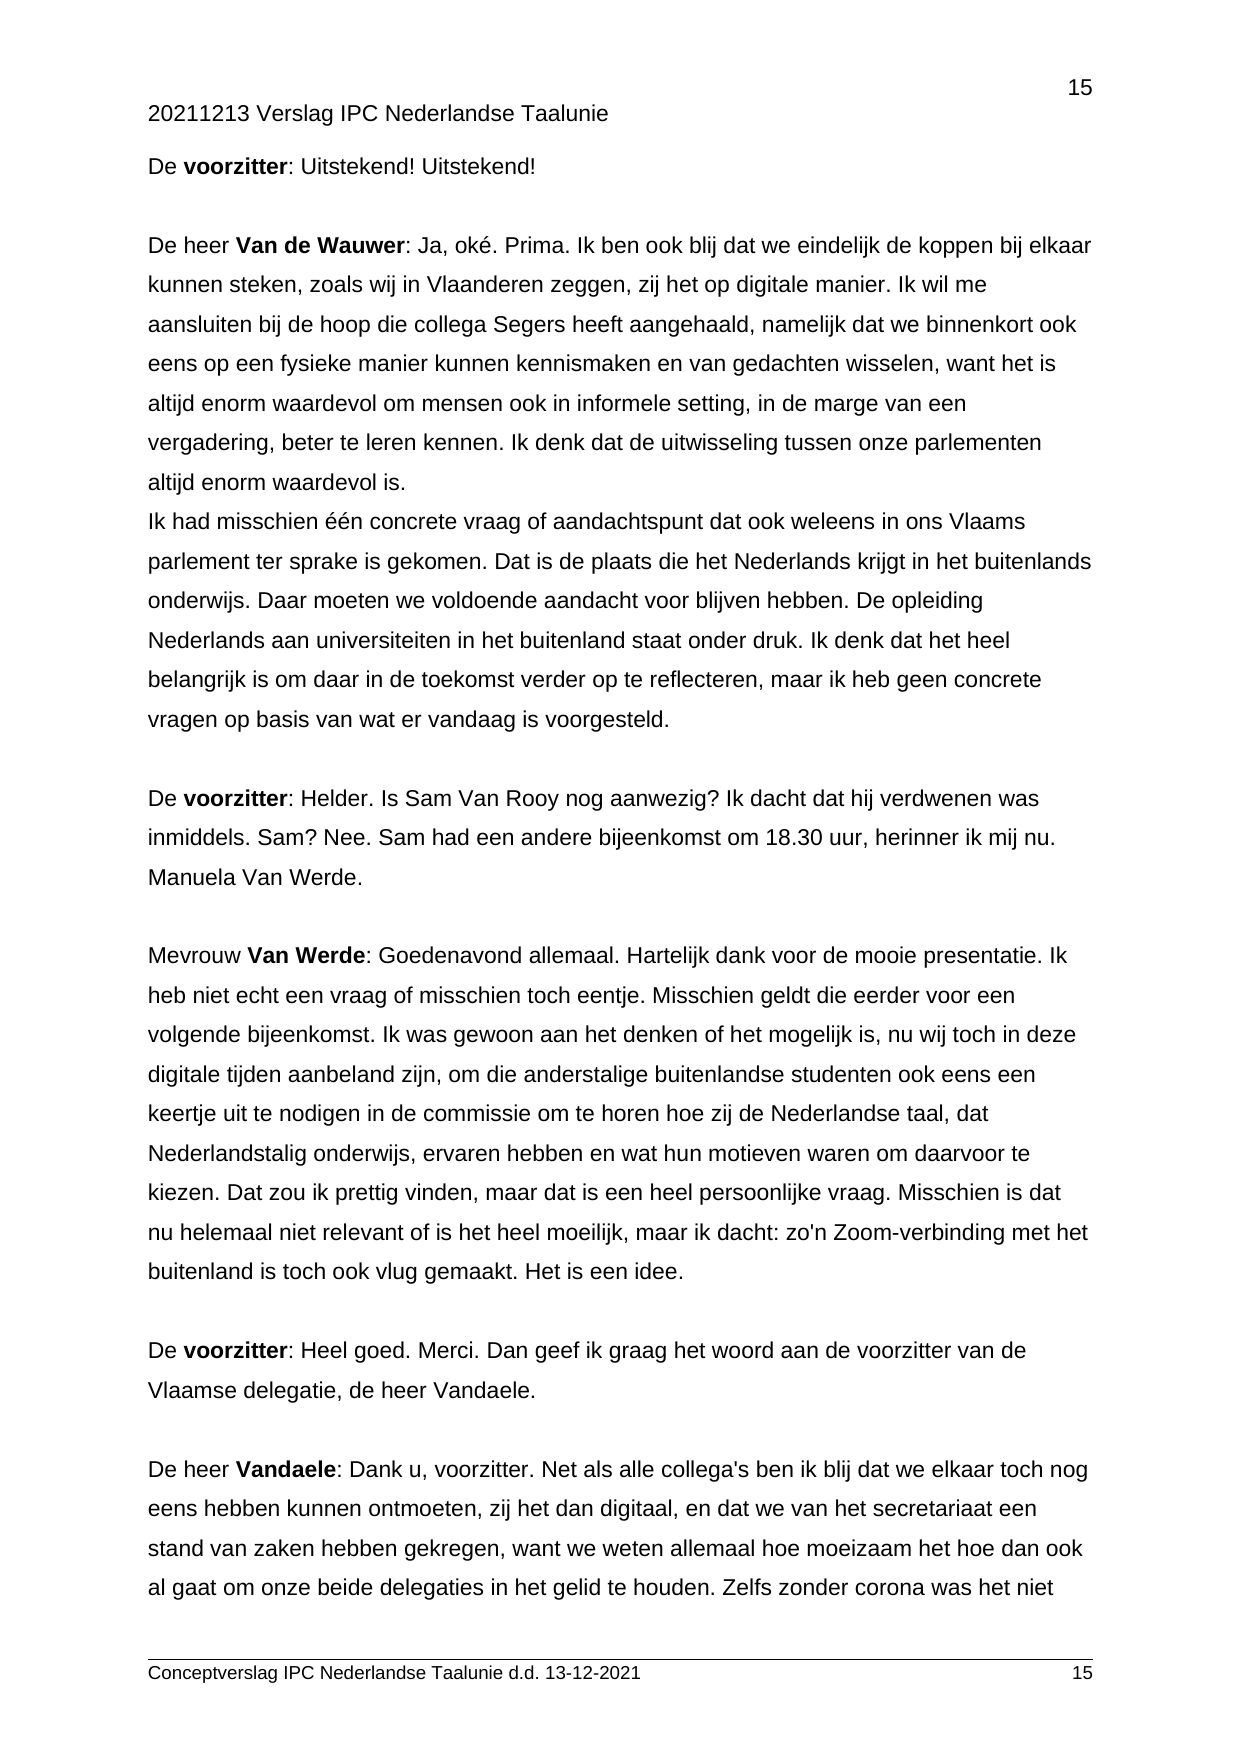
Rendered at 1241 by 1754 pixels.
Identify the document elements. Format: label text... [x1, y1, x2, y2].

text De heer Van de Wauwer: Ja, oké. Prima. Ik ben ook blij dat we eindelijk de koppen bij elkaar kunnen steken, zoals wij in Vlaanderen zeggen, zij het op digitale manier. Ik wil me aansluiten bij de hoop die collega Segers heeft aangehaald, namelijk dat we binnenkort ook eens op een fysieke manier kunnen kennismaken en van gedachten wisselen, want het is altijd enorm waardevol om mensen ook in informele setting, in de marge van een vergadering, beter te leren kennen. Ik denk dat de uitwisseling tussen onze parlementen altijd enorm waardevol is. [148, 232, 1093, 495]
text De voorzitter: Helder. Is Sam Van Rooy nog aanwezig? Ik dacht dat hij verdwenen was inmiddels. Sam? Nee. Sam had een andere bijeenkomst om 18.30 uur, herinner ik mij nu. Manuela Van Werde. [148, 784, 1093, 890]
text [148, 1456, 1093, 1600]
text Mevrouw Van Werde: Goedenavond allemaal. Hartelijk dank voor de mooie presentatie. Ik heb niet echt een vraag of misschien toch eentje. Misschien geldt die eerder voor een volgende bijeenkomst. Ik was gewoon aan het denken of het mogelijk is, nu wij toch in deze digitale tijden aanbeland zijn, om die anderstalige buitenlandse studenten ook eens een keertje uit te nodigen in de commissie om te horen hoe zij de Nederlandse taal, dat Nederlandstalig onderwijs, ervaren hebben en wat hun motieven waren om daarvoor te kiezen. Dat zou ik prettig vinden, maar dat is een heel persoonlijke vraag. Misschien is dat nu helemaal niet relevant of is het heel moeilijk, maar ik dacht: zo'n Zoom-verbinding met het buitenland is toch ook vlug gemaakt. Het is een idee. [148, 942, 1093, 1284]
text De voorzitter: Heel goed. Merci. Dan geef ik graag het woord aan de voorzitter van de Vlaamse delegatie, de heer Vandaele. [148, 1337, 1093, 1403]
text De voorzitter: Uitstekend! Uitstekend! [148, 153, 1093, 179]
text Ik had misschien één concrete vraag of aandachtspunt dat ook weleens in ons Vlaams parlement ter sprake is gekomen. Dat is de plaats die het Nederlands krijgt in het buitenlands onderwijs. Daar moeten we voldoende aandacht voor blijven hebben. De opleiding Nederlands aan universiteiten in het buitenland staat onder druk. Ik denk dat het heel belangrijk is om daar in de toekomst verder op te reflecteren, maar ik heb geen concrete vragen op basis van wat er vandaag is voorgesteld. [148, 508, 1093, 732]
